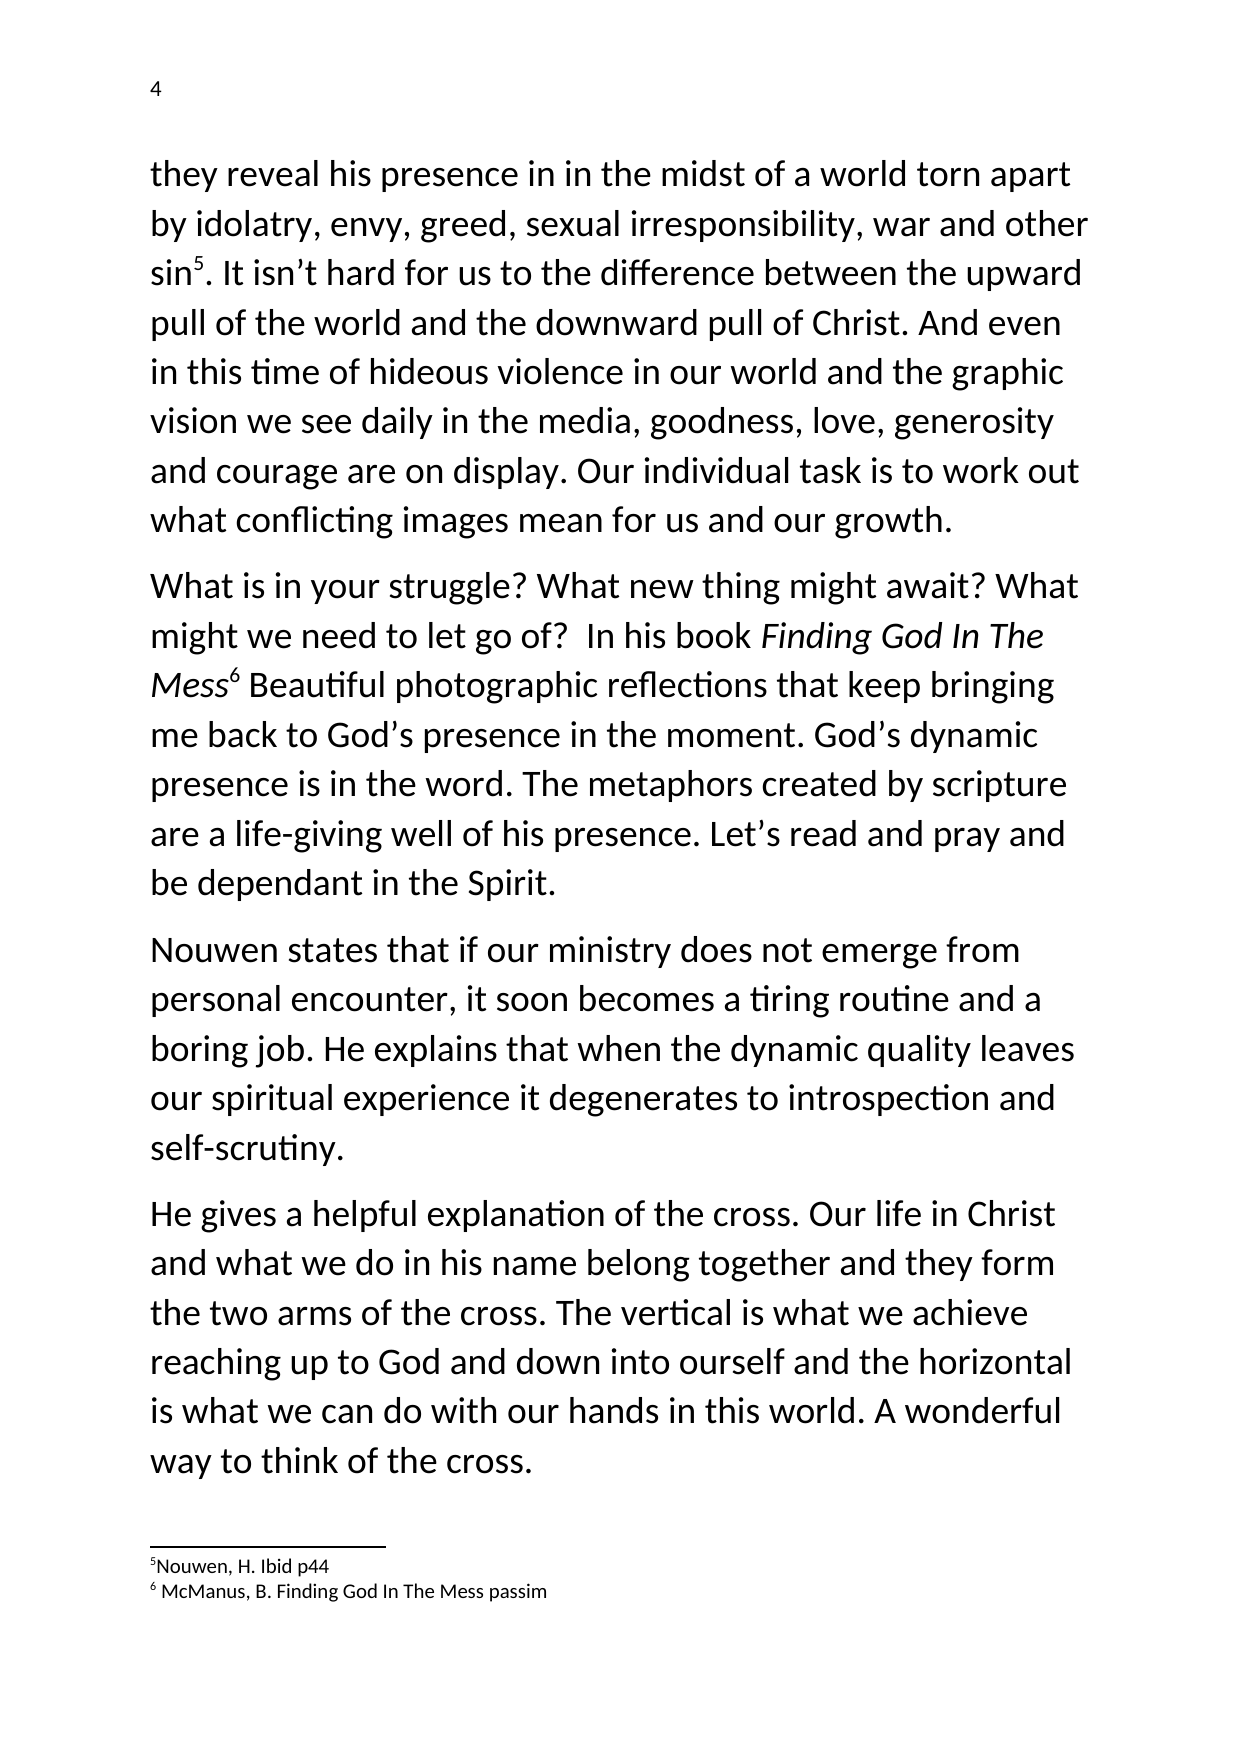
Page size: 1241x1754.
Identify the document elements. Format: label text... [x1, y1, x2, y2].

text Nouwen states that if our ministry does not emerge from personal encounter, it soon becomes a tiring routine and a boring job. He explains that when the dynamic quality leaves our spiritual experience it degenerates to introspection and self-scrutiny. [150, 926, 1090, 1169]
text What is in your struggle? What new thing might await? What might we need to let go of? In his book Finding God In The Mess Beautiful photographic reflections that keep bringing me back to God’s presence in the moment. God’s dynamic presence is in the word. The metaphors created by scripture are a life-giving well of his presence. Let’s read and pray and be dependant in the Spirit. [150, 562, 1090, 905]
text He gives a helpful explanation of the cross. Our life in Christ and what we do in his name belong together and they form the two arms of the cross. The vertical is what we achieve reaching up to God and down into ourself and the horizontal is what we can do with our hands in this world. A wonderful way to think of the cross. [150, 1189, 1090, 1483]
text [150, 150, 1090, 542]
